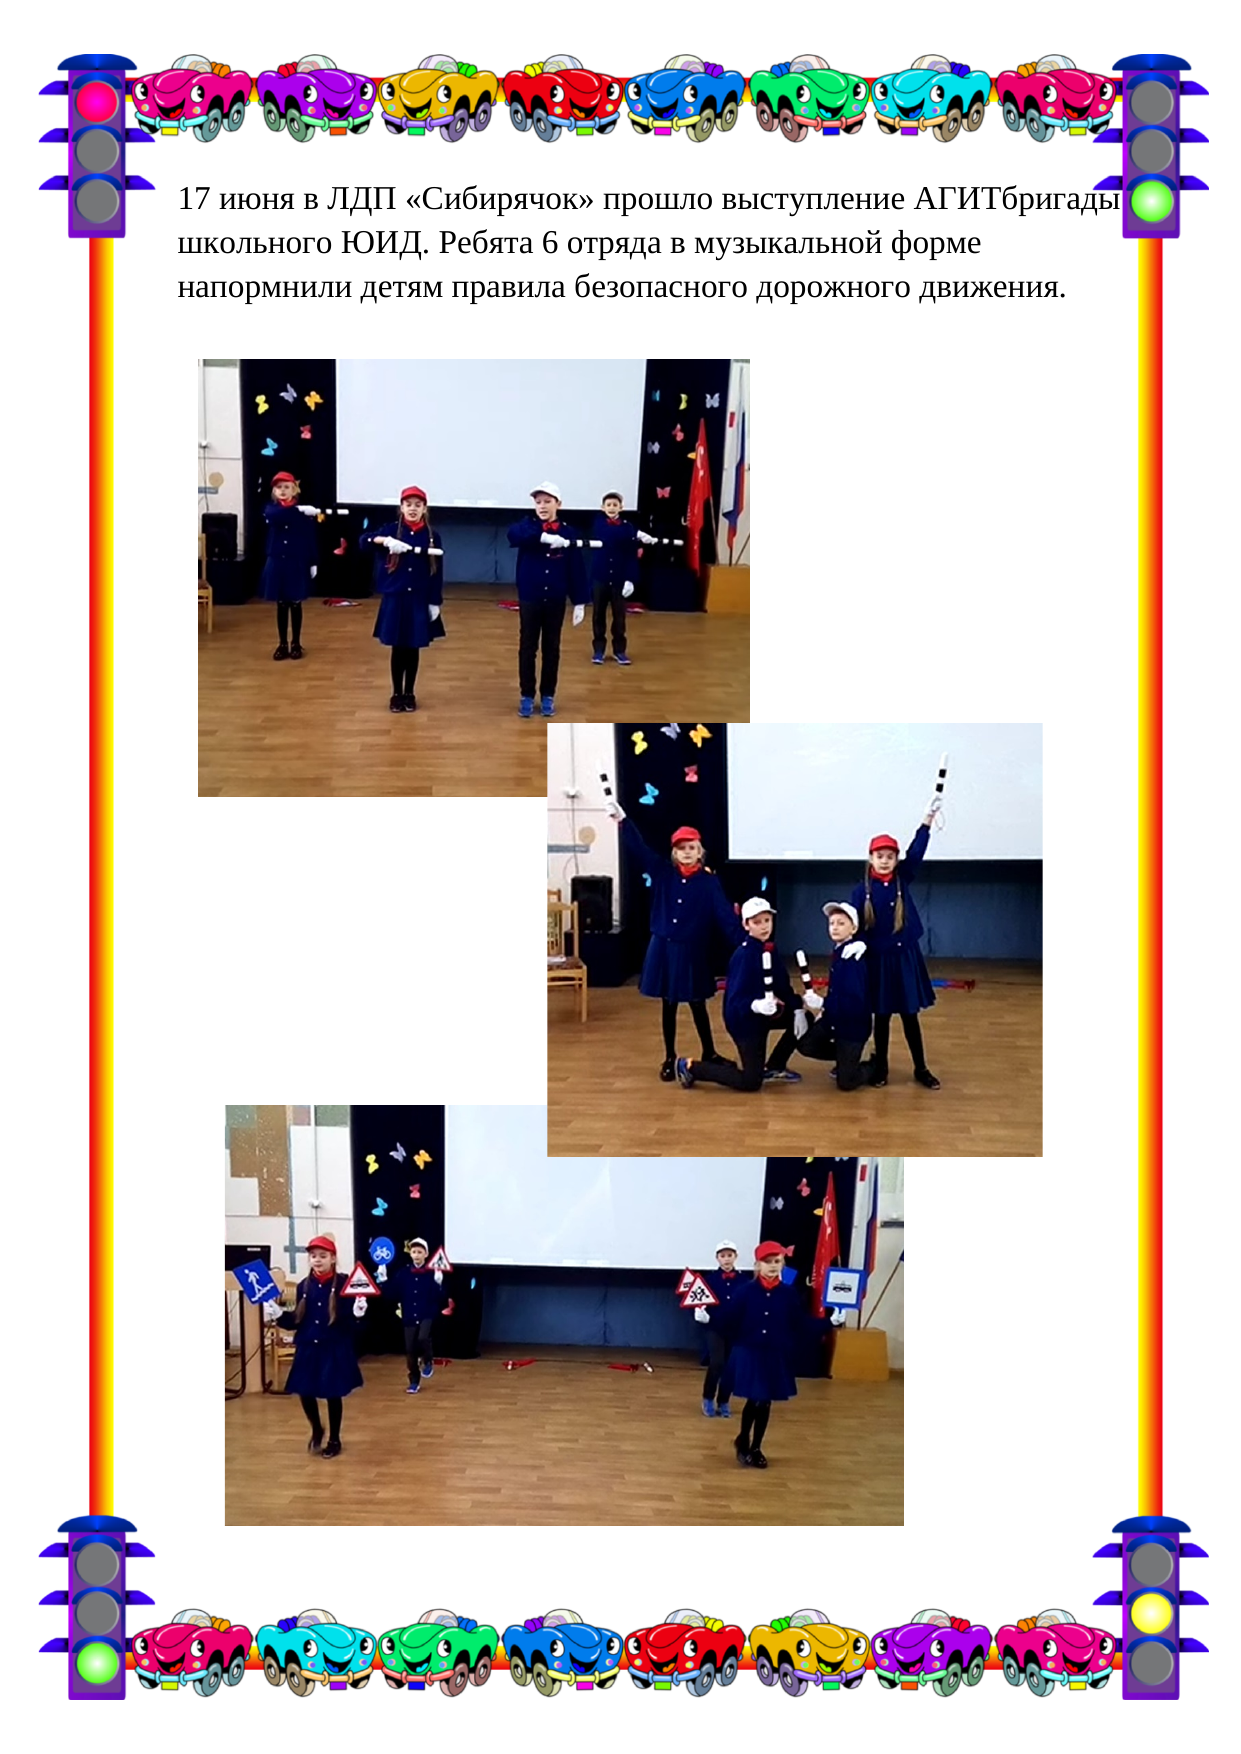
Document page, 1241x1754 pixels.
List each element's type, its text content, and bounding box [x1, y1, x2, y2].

text 17 июня в ЛДП «Сибирячок» прошло выступление АГИТбригады школьного ЮИД. Ребята 6 отряда в музыкальной форме напормнили детям правила безопасного дорожного движения. [177, 178, 1122, 304]
picture [38, 54, 1209, 1700]
